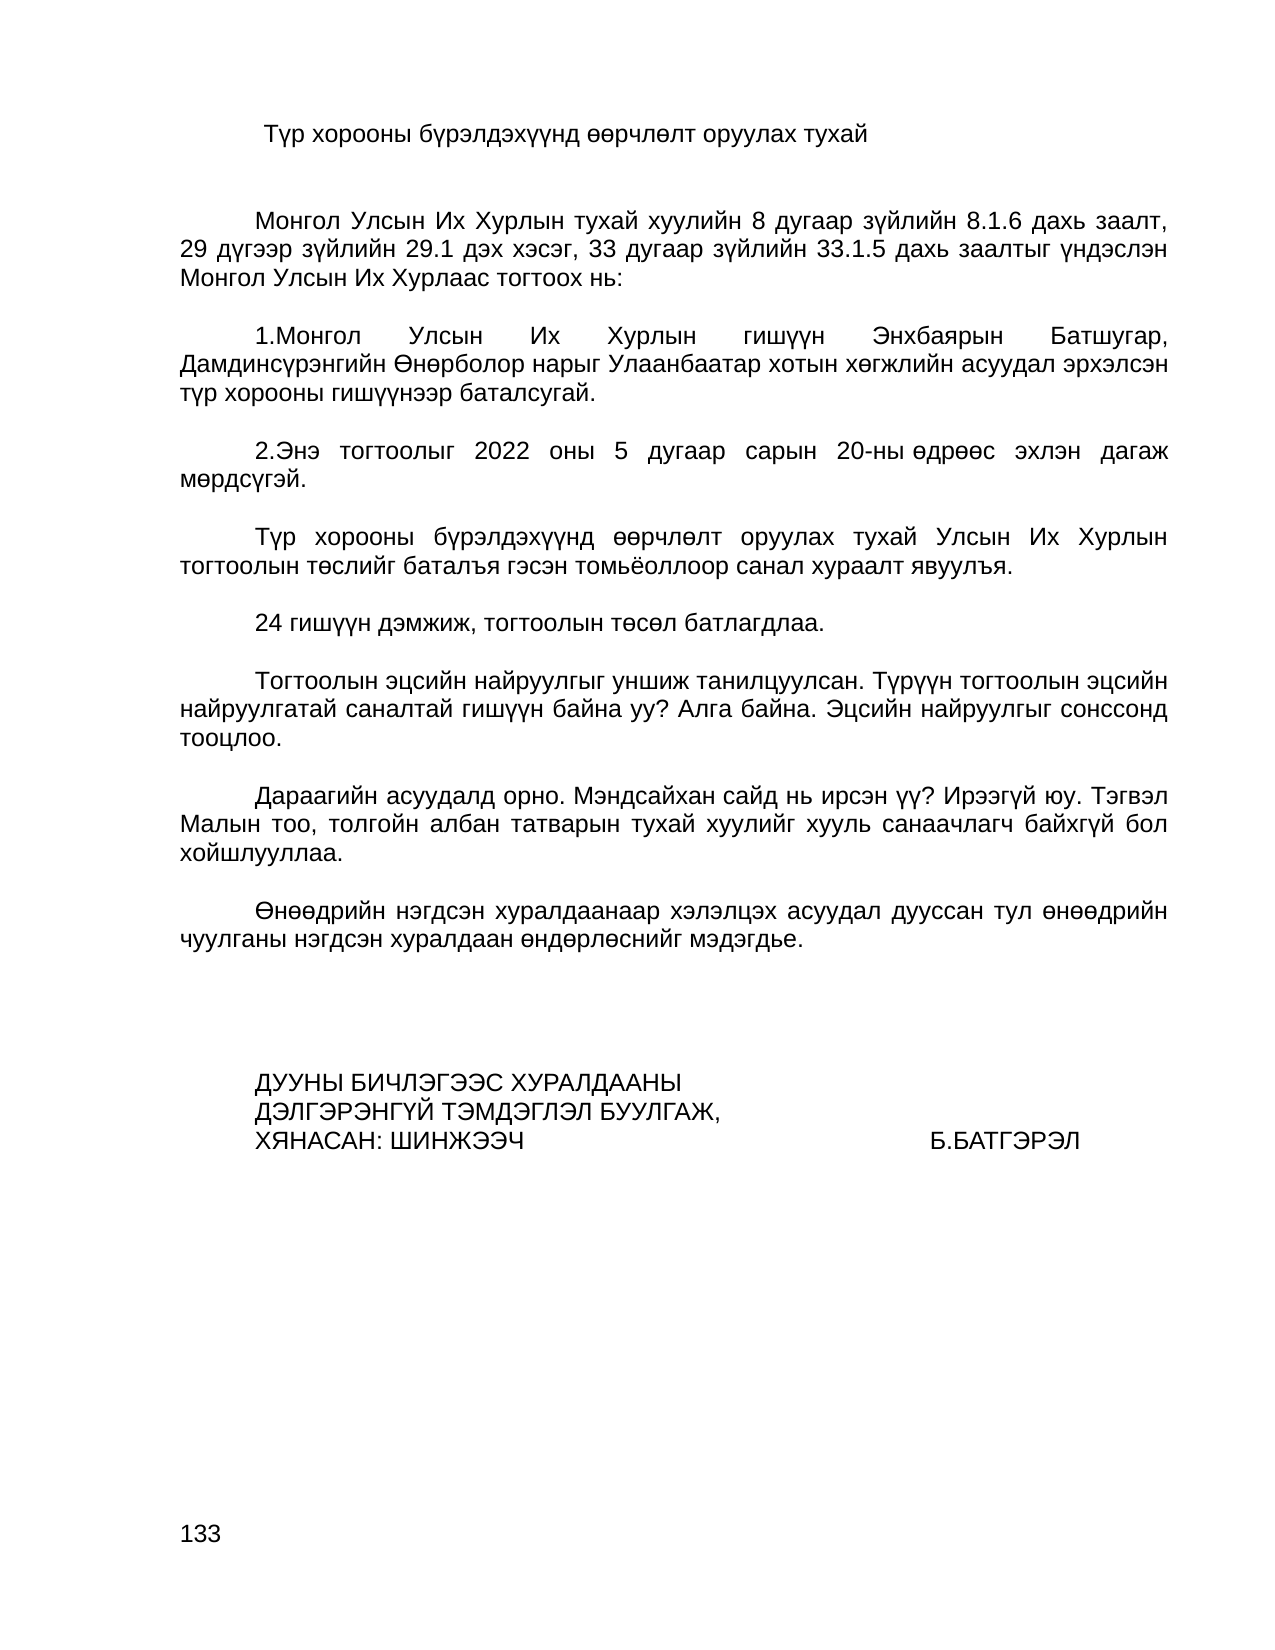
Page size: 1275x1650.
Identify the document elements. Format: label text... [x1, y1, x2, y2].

text 2.Энэ тогтоолыг 2022 оны 5 дугаар сарын 20-ны өдрөөс эхлэн дагаж мөрдсүгэй. [179, 436, 1169, 493]
text Тогтоолын эцсийн найруулгыг уншиж танилцуулсан. Түрүүн тогтоолын эцсийн найруулгатай саналтай гишүүн байна уу? Алга байна. Эцсийн найруулгыг сонссонд тооцлоо. [179, 666, 1169, 752]
text ХЯНАСАН: ШИНЖЭЭЧ Б.БАТГЭРЭЛ [179, 1126, 1169, 1154]
text ДУУНЫ БИЧЛЭГЭЭС ХУРАЛДААНЫ [179, 1068, 1169, 1097]
text Монгол Улсын Их Хурлын тухай хуулийн 8 дугаар зүйлийн 8.1.6 дахь заалт, 29 дүгээр зүйлийн 29.1 дэх хэсэг, 33 дугаар зүйлийн 33.1.5 дахь заалтыг үндэслэн Монгол Улсын Их Хурлаас тогтоох нь: [179, 206, 1169, 292]
text Түр хорооны бүрэлдэхүүнд өөрчлөлт оруулах тухай Улсын Их Хурлын тогтоолын төслийг баталъя гэсэн томьёоллоор санал хураалт явуулъя. [179, 522, 1169, 579]
text 1.Монгол Улсын Их Хурлын гишүүн Энхбаярын Батшугар, Дамдинсүрэнгийн Өнөрболор нарыг Улаанбаатар хотын хөгжлийн асуудал эрхэлсэн түр хорооны гишүүнээр баталсугай. [179, 321, 1169, 407]
text Дараагийн асуудалд орно. Мэндсайхан сайд нь ирсэн үү? Ирээгүй юу. Тэгвэл Малын тоо, толгойн албан татварын тухай хуулийг хууль санаачлагч байхгүй бол хойшлууллаа. [179, 781, 1169, 867]
text ДЭЛГЭРЭНГҮЙ ТЭМДЭГЛЭЛ БУУЛГАЖ, [179, 1097, 1169, 1126]
text 24 гишүүн дэмжиж, тогтоолын төсөл батлагдлаа. [179, 608, 1169, 637]
text Өнөөдрийн нэгдсэн хуралдаанаар хэлэлцэх асуудал дууссан тул өнөөдрийн чуулганы нэгдсэн хуралдаан өндөрлөснийг мэдэгдье. [179, 896, 1169, 953]
text Түр хорооны бүрэлдэхүүнд өөрчлөлт оруулах тухай [179, 119, 1169, 148]
